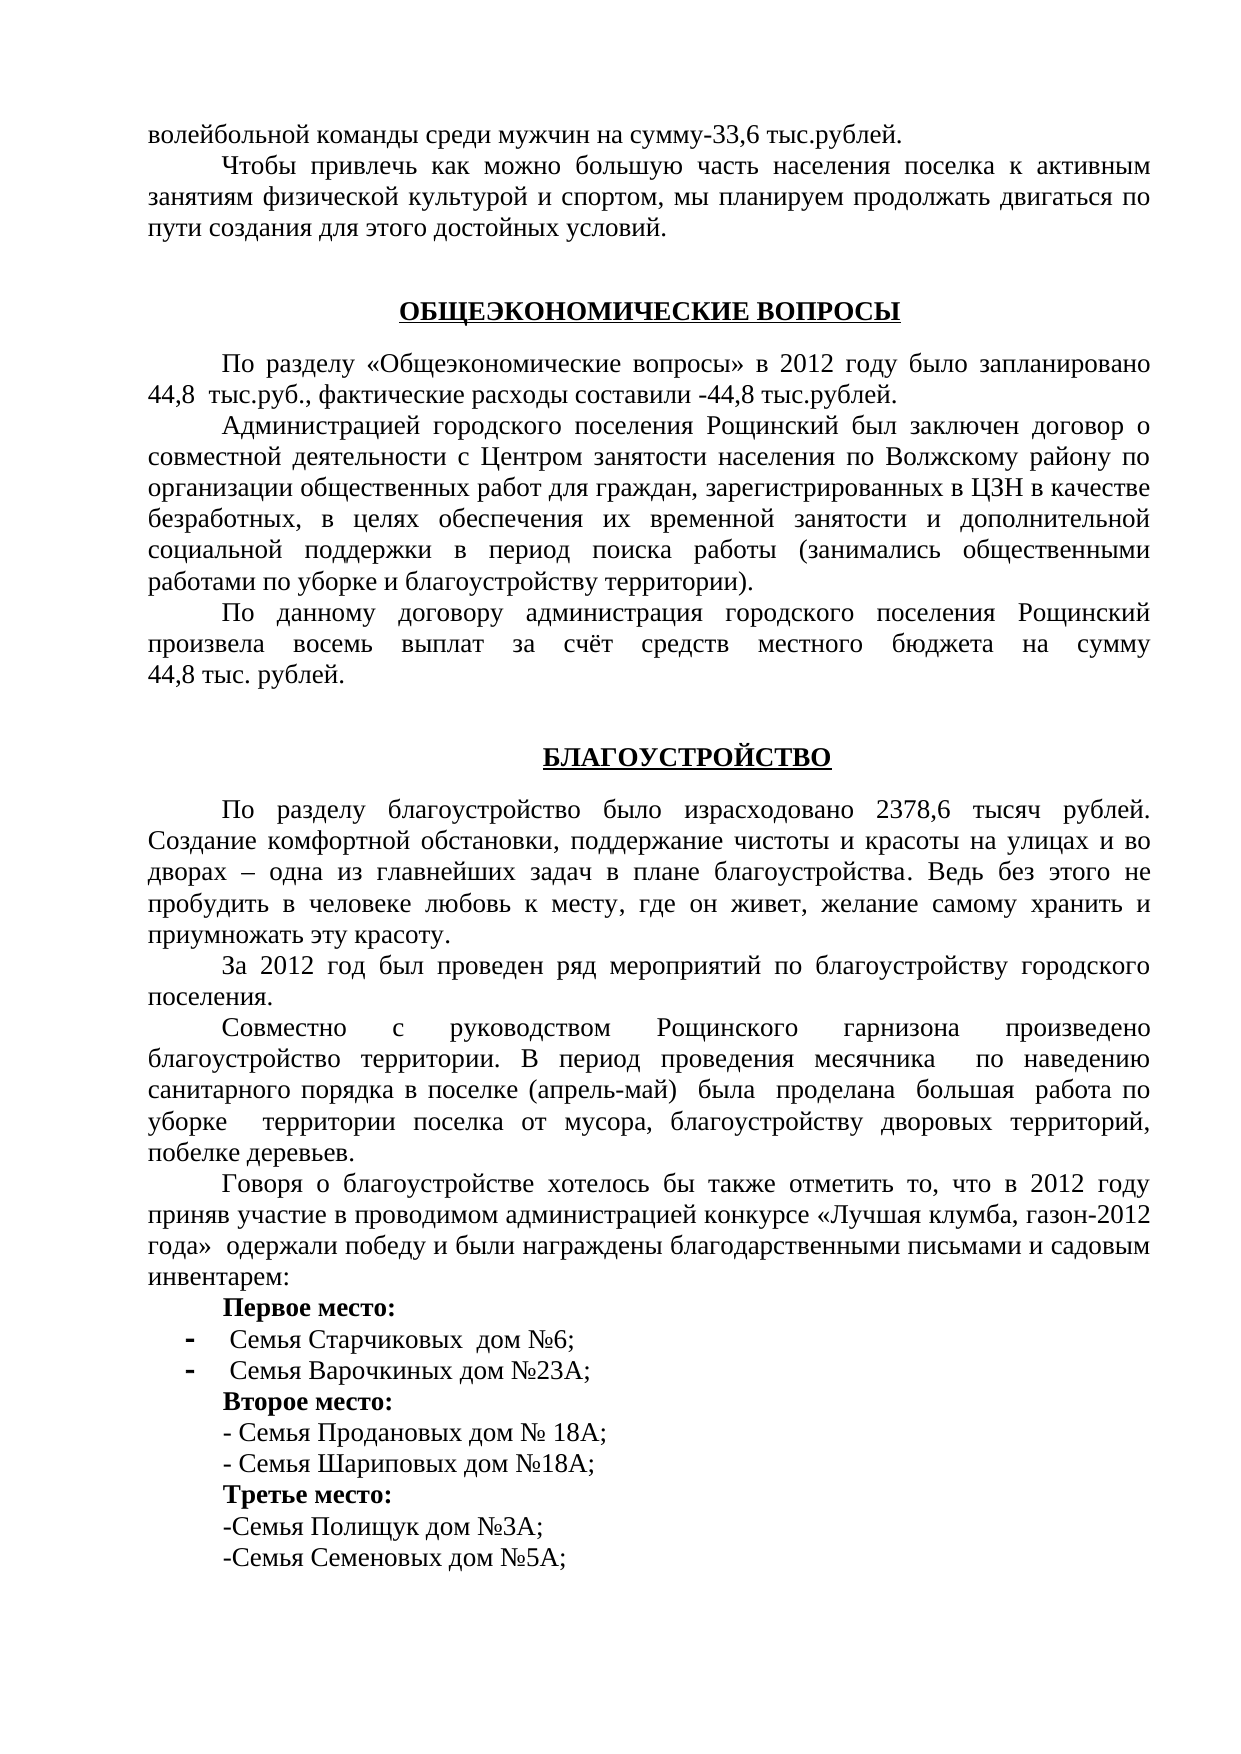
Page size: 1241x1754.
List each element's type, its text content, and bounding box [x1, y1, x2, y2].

text - Семья Продановых дом № 18А; [223, 1416, 1152, 1447]
text - Семья Шариповых дом №18А; [223, 1447, 1152, 1479]
text Третье место: [223, 1479, 1152, 1510]
text -Семья Полищук дом №3А; [223, 1510, 1152, 1541]
text По разделу благоустройство было израсходовано 2378,6 тысяч рублей. Создание комфортной обстановки, поддержание чистоты и красоты на улицах и во дворах – одна из главнейших задач в плане благоустройства. Ведь без этого не пробудить в человеке любовь к месту, где он живет, желание самому хранить и приумножать эту красоту. [148, 793, 1152, 949]
text Администрацией городского поселения Рощинский был заключен договор о совместной деятельности с Центром занятости населения по Волжскому району по организации общественных работ для граждан, зарегистрированных в ЦЗН в качестве безработных, в целях обеспечения их временной занятости и дополнительной социальной поддержки в период поиска работы (занимались общественными работами по уборке и благоустройству территории). По данному договору администрация городского поселения Рощинский произвела восемь выплат за счёт средств местного бюджета на сумму 44,8 тыс. рублей. [148, 409, 1152, 689]
text За 2012 год был проведен ряд мероприятий по благоустройству городского поселения. Совместно с руководством Рощинского гарнизона произведено благоустройство территории. В период проведения месячника по наведению санитарного порядка в поселке (апрель-май) была проделана большая работа по уборке территории поселка от мусора, благоустройству дворовых территорий, побелке деревьев. [148, 949, 1152, 1167]
text Второе место: [223, 1385, 1152, 1416]
text Говоря о благоустройстве хотелось бы также отметить то, что в 2012 году приняв участие в проводимом администрацией конкурсе «Лучшая клумба, газон-2012 года» одержали победу и были награждены благодарственными письмами и садовым инвентарем: [148, 1167, 1152, 1292]
list Семья Варочкиных дом №23А; [185, 1354, 1152, 1385]
text БЛАГОУСТРОЙСТВО [148, 741, 1152, 772]
text -Семья Семеновых дом №5А; [223, 1541, 1152, 1572]
text По разделу «Общеэкономические вопросы» в 2012 году было запланировано 44,8 тыс.руб., фактические расходы составили -44,8 тыс.рублей. [148, 347, 1152, 409]
text Первое место: [223, 1292, 1152, 1323]
text ОБЩЕЭКОНОМИЧЕСКИЕ ВОПРОСЫ [148, 295, 1152, 326]
list Семья Старчиковых дом №6; [185, 1323, 1152, 1354]
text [148, 118, 1152, 243]
